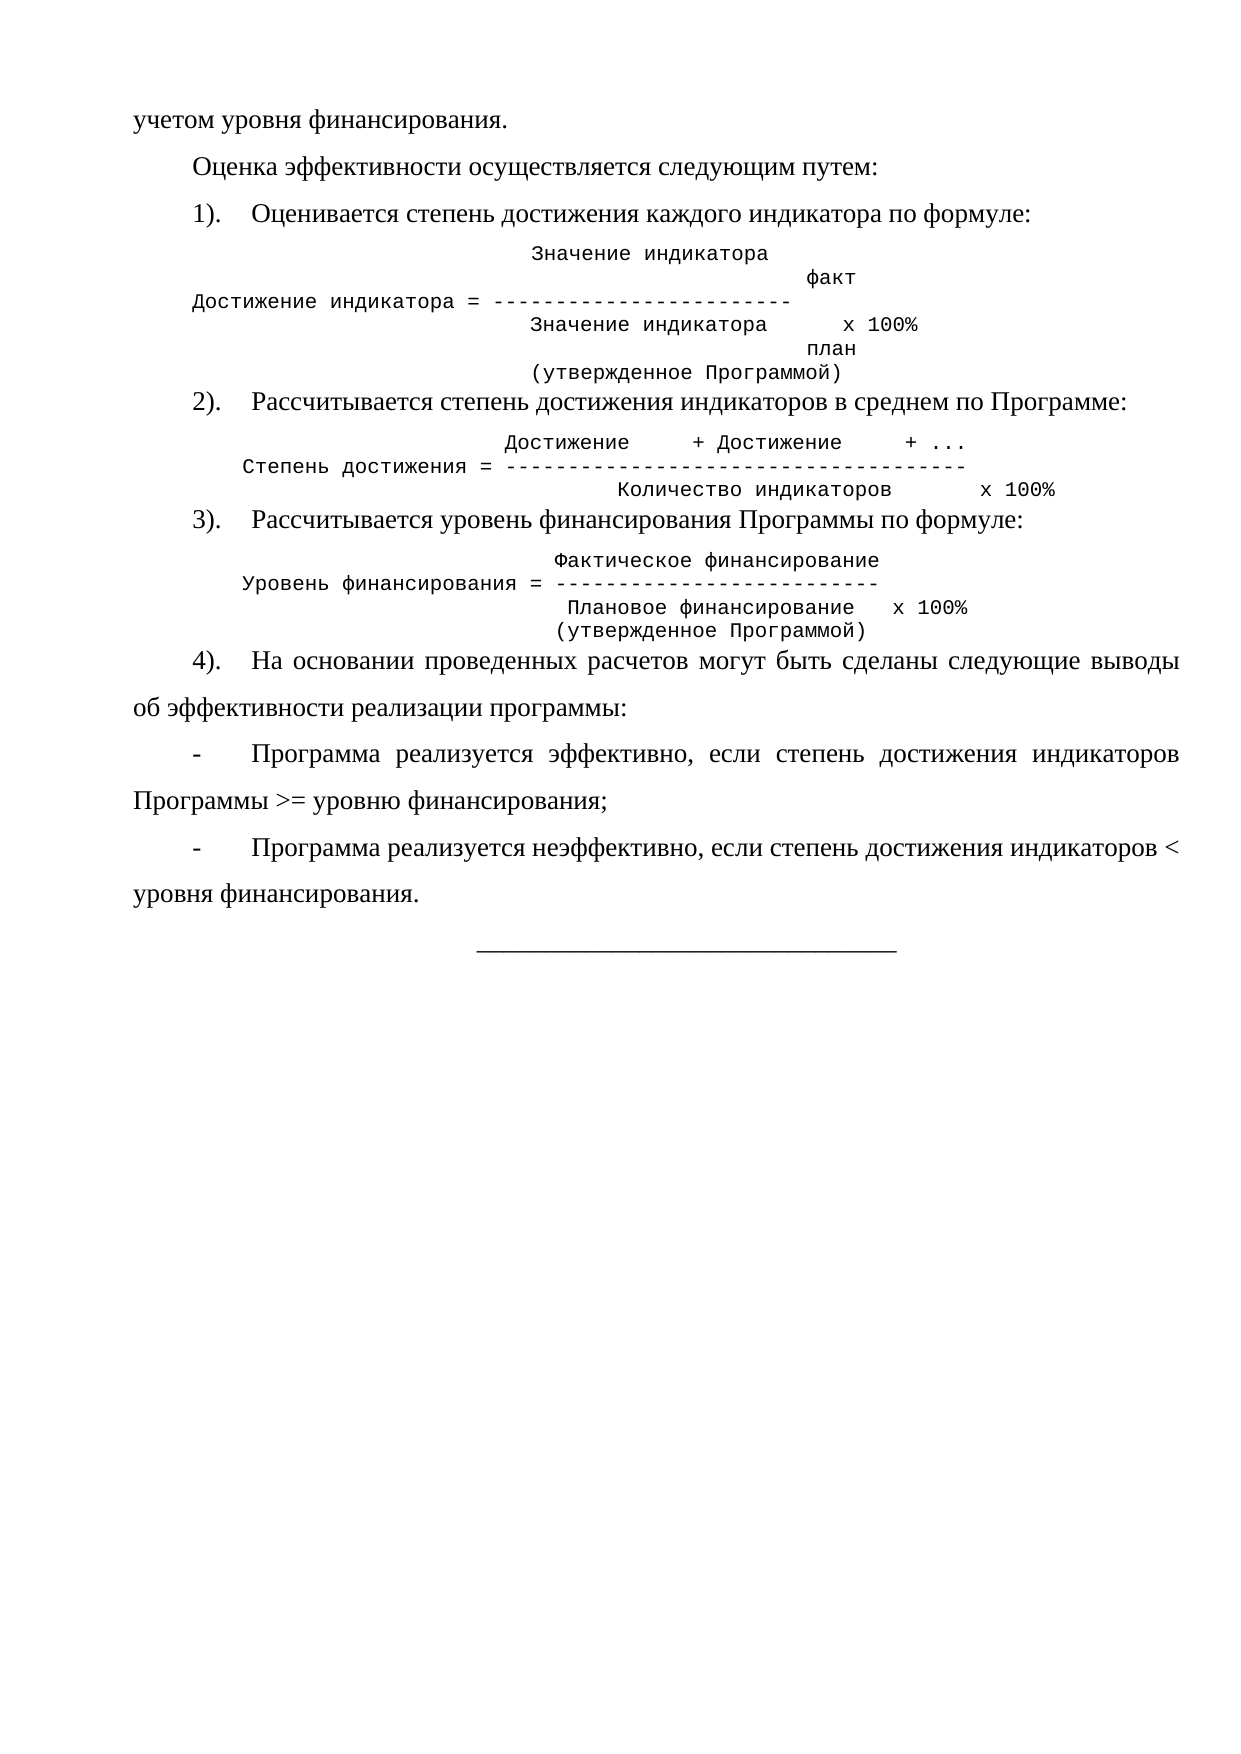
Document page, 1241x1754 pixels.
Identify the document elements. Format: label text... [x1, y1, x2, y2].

text 4). На основании проведенных расчетов могут быть сделаны следующие выводы об эффективности реализации программы: [133, 644, 1181, 722]
text Значение индикатора [133, 243, 1107, 267]
text (утвержденное Программой) [133, 621, 1181, 644]
text 3). Рассчитывается уровень финансирования Программы по формуле: [133, 503, 1181, 534]
text 1). Оценивается степень достижения каждого индикатора по формуле: [133, 197, 1181, 228]
text - Программа реализуется эффективно, если степень достижения индикаторов Программы >= уровню финансирования; [133, 737, 1181, 815]
text Достижение + Достижение + ... [133, 432, 1181, 456]
text план [133, 338, 856, 362]
text (утвержденное Программой) [133, 362, 1181, 385]
text Фактическое финансирование [133, 549, 1181, 573]
text Оценка эффективности осуществляется следующим путем: [133, 150, 1181, 181]
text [133, 103, 1181, 134]
text - Программа реализуется неэффективно, если степень достижения индикаторов < уровня финансирования. [133, 831, 1181, 909]
text Плановое финансирование x 100% [133, 597, 1181, 621]
text Количество индикаторов x 100% [133, 479, 1181, 503]
text 2). Рассчитывается степень достижения индикаторов в среднем по Программе: [133, 385, 1181, 416]
text _______________________________ [133, 924, 1181, 955]
text Значение индикатора x 100% [133, 314, 1240, 338]
text Степень достижения = ------------------------------------- [133, 456, 1181, 479]
text Достижение индикатора = ------------------------ [133, 291, 1181, 314]
text Уровень финансирования = -------------------------- [133, 573, 1181, 597]
text факт [133, 267, 856, 291]
